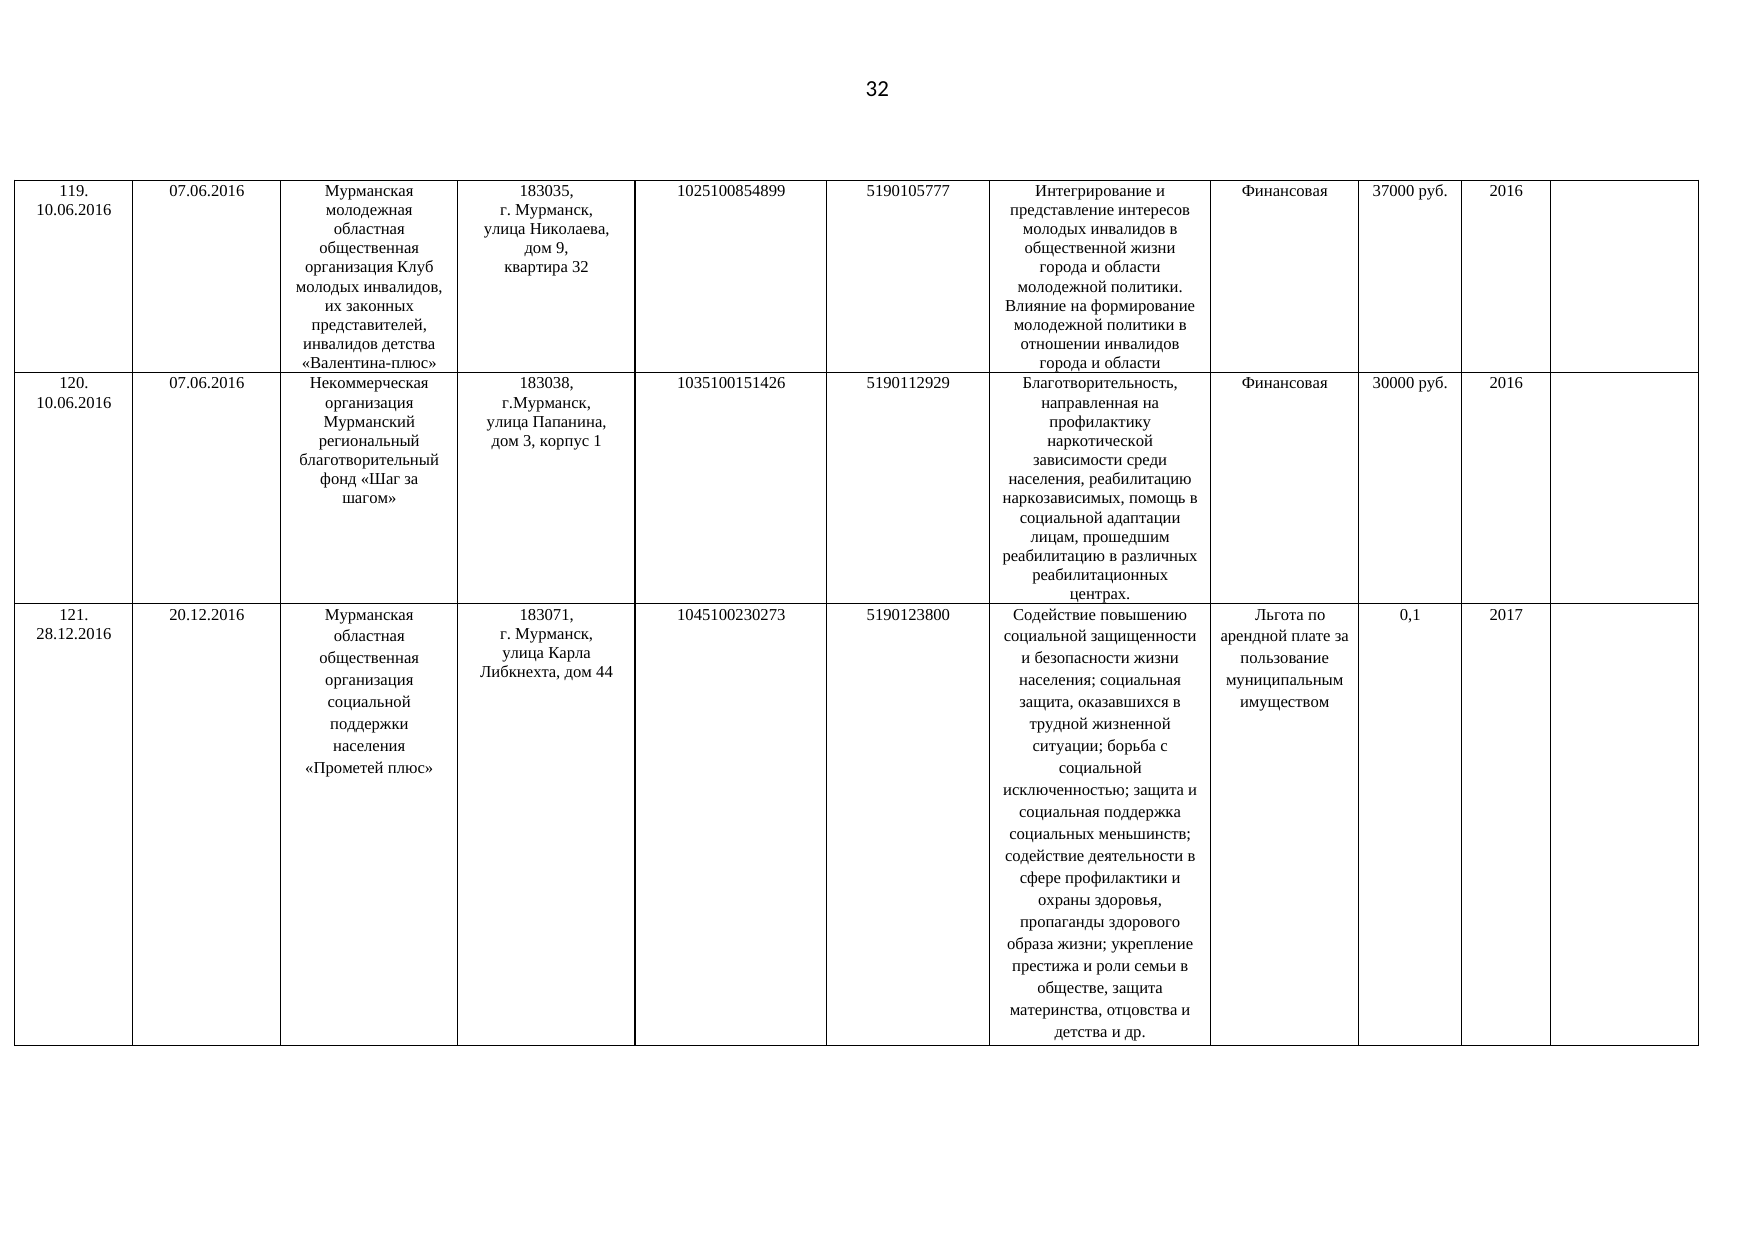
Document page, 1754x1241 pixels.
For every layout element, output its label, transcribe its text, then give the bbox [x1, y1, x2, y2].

table_cell Финансовая [1211, 181, 1358, 372]
table_cell Мурманская молодежная областная общественная организация Клуб молодых инвалидов, их законных представителей, инвалидов детства «Валентина-плюс» [281, 181, 457, 372]
table_cell 183071, г. Мурманск, улица Карла Либкнехта, дом 44 [458, 604, 634, 1045]
table_cell 1035100151426 [636, 373, 826, 603]
table_cell Льгота по арендной плате за пользование муниципальным имуществом [1211, 604, 1358, 1045]
table_cell Финансовая [1211, 373, 1358, 603]
table_cell 1025100854899 [636, 181, 826, 372]
table_cell 119. 10.06.2016 [15, 181, 132, 372]
table_cell 2017 [1462, 604, 1550, 1045]
table_cell 30000 руб. [1359, 373, 1461, 603]
table_cell 37000 руб. [1359, 181, 1461, 372]
table_cell 20.12.2016 [133, 604, 280, 1045]
table_cell 5190112929 [827, 373, 989, 603]
table_cell 5190105777 [827, 181, 989, 372]
table_cell Интегрирование и представление интересов молодых инвалидов в общественной жизни города и области молодежной политики. Влияние на формирование молодежной политики в отношении инвалидов города и области [990, 181, 1210, 372]
table_cell 2016 [1462, 373, 1550, 603]
table_cell [1551, 604, 1698, 1045]
table_cell 120. 10.06.2016 [15, 373, 132, 603]
table_cell Некоммерческая организация Мурманский региональный благотворительный фонд «Шаг за шагом» [281, 373, 457, 603]
table_cell 5190123800 [827, 604, 989, 1045]
table_cell 2016 [1462, 181, 1550, 372]
table_cell Благотворительность, направленная на профилактику наркотической зависимости среди населения, реабилитацию наркозависимых, помощь в социальной адаптации лицам, прошедшим реабилитацию в различных реабилитационных центрах. [990, 373, 1210, 603]
table_cell Содействие повышению социальной защищенности и безопасности жизни населения; социальная защита, оказавшихся в трудной жизненной ситуации; борьба с социальной исключенностью; защита и социальная поддержка социальных меньшинств; содействие деятельности в сфере профилактики и охраны здоровья, пропаганды здорового образа жизни; укрепление престижа и роли семьи в обществе, защита материнства, отцовства и детства и др. [990, 604, 1210, 1045]
table_cell 183035, г. Мурманск, улица Николаева, дом 9, квартира 32 [458, 181, 634, 372]
table_cell 1045100230273 [636, 604, 826, 1045]
table_cell [1551, 181, 1698, 372]
table_cell [1551, 373, 1698, 603]
table_cell 07.06.2016 [133, 181, 280, 372]
table_cell 183038, г.Мурманск, улица Папанина, дом 3, корпус 1 [458, 373, 634, 603]
table_cell 0,1 [1359, 604, 1461, 1045]
table_cell Мурманская областная общественная организация социальной поддержки населения «Прометей плюс» [281, 604, 457, 1045]
table_cell 121. 28.12.2016 [15, 604, 132, 1045]
table_cell 07.06.2016 [133, 373, 280, 603]
